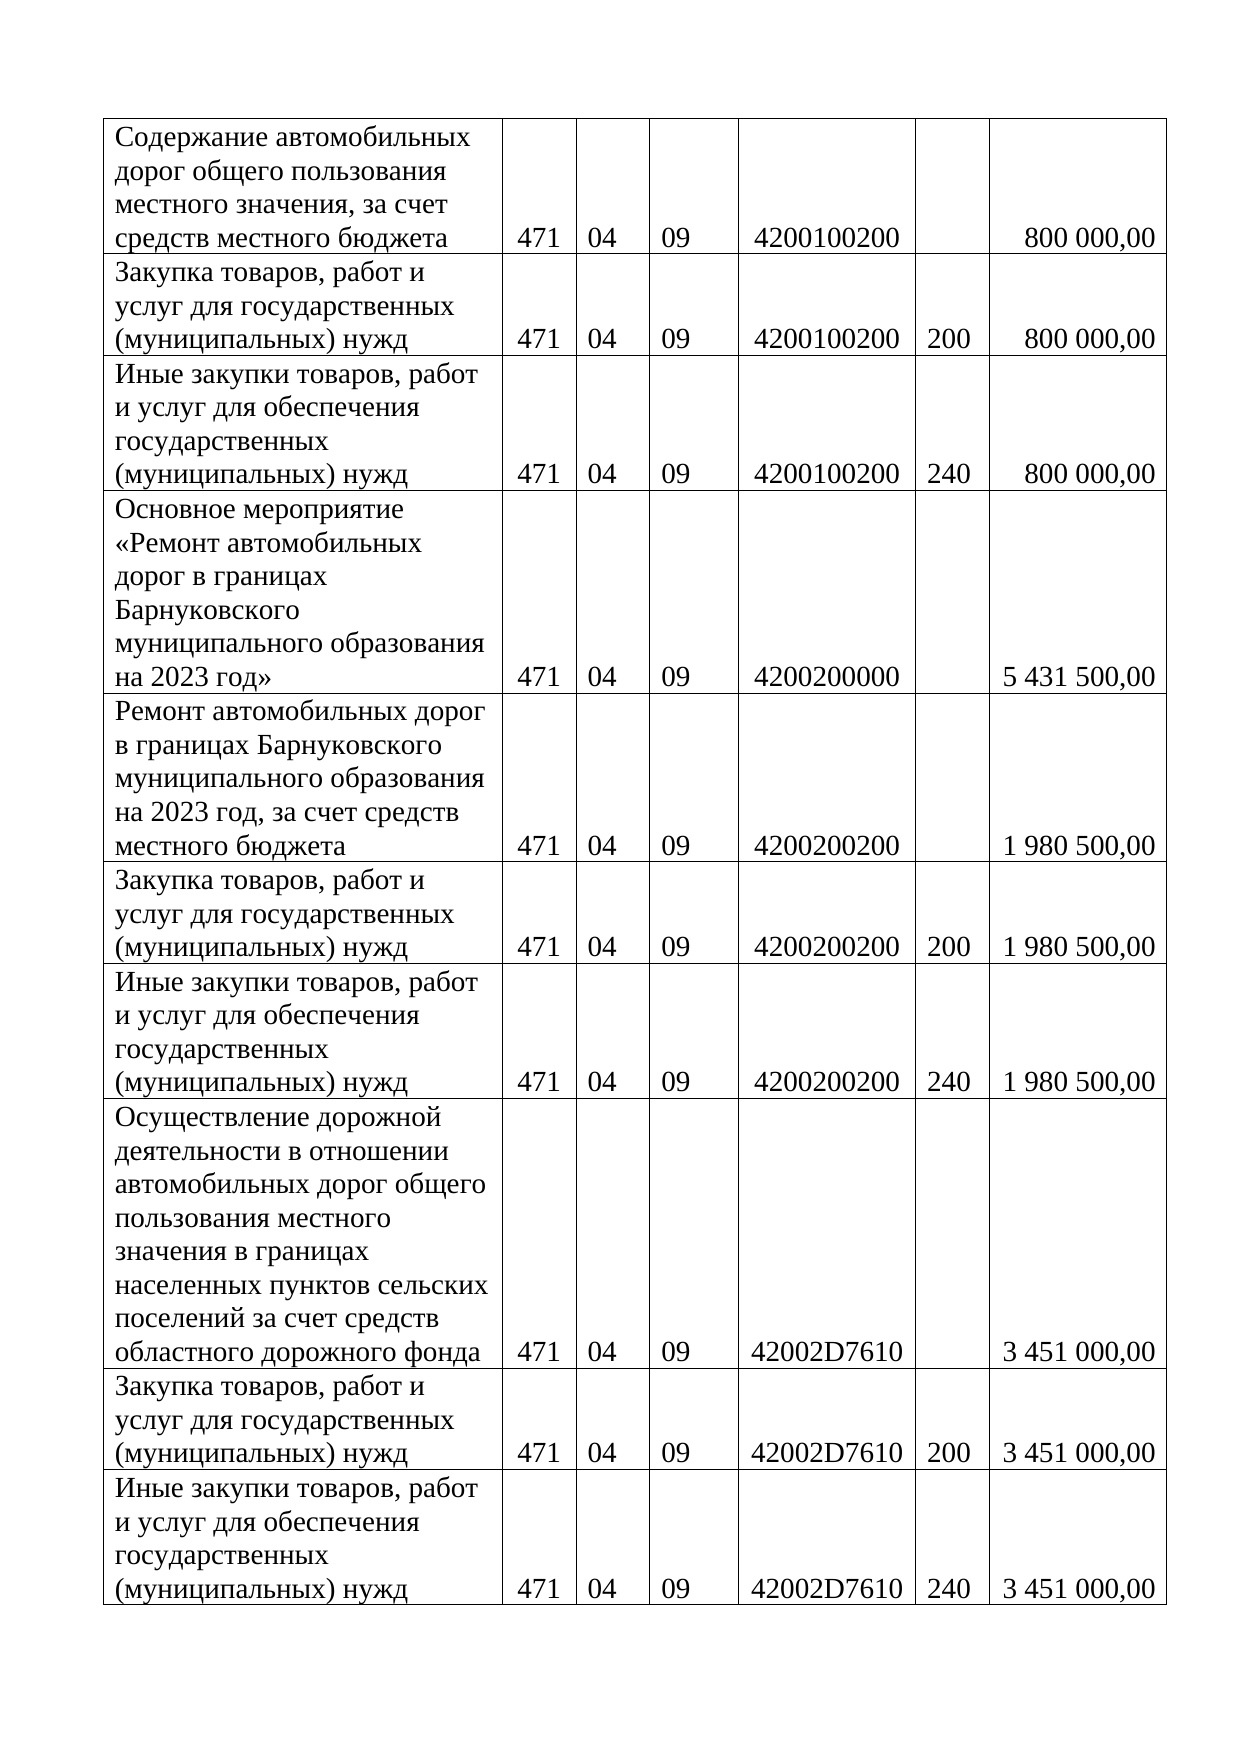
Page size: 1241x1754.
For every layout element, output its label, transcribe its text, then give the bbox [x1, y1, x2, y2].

table_cell 09 [650, 119, 738, 253]
table_cell 42002D7610 [739, 1099, 915, 1367]
table_cell 471 [503, 119, 576, 253]
table_cell 800 000,00 [990, 119, 1166, 253]
table_cell 04 [577, 1369, 649, 1469]
table_cell Иные закупки товаров, работ и услуг для обеспечения государственных (муниципальных) нужд [104, 356, 502, 490]
table_cell 1 980 500,00 [990, 694, 1166, 861]
table_cell [916, 119, 989, 253]
table_cell Иные закупки товаров, работ и услуг для обеспечения государственных (муниципальных) нужд [104, 964, 502, 1098]
table_cell 04 [577, 1470, 649, 1604]
table_cell 471 [503, 694, 576, 861]
table_cell 5 431 500,00 [990, 491, 1166, 692]
table_cell 09 [650, 862, 738, 963]
table_cell Содержание автомобильных дорог общего пользования местного значения, за счет средств местного бюджета [104, 119, 502, 253]
table_cell 09 [650, 1369, 738, 1469]
table_cell 42002D7610 [739, 1470, 915, 1604]
table_cell 4200100200 [739, 356, 915, 490]
table_cell 04 [577, 694, 649, 861]
table_cell 1 980 500,00 [990, 964, 1166, 1098]
table_cell 4200200200 [739, 964, 915, 1098]
table_cell 3 451 000,00 [990, 1470, 1166, 1604]
table_cell [916, 491, 989, 692]
table_cell Иные закупки товаров, работ и услуг для обеспечения государственных (муниципальных) нужд [104, 1470, 502, 1604]
table_cell 800 000,00 [990, 254, 1166, 355]
table_cell [916, 1099, 989, 1367]
table_cell 471 [503, 862, 576, 963]
table_cell 4200200200 [739, 862, 915, 963]
table_cell 4200100200 [739, 254, 915, 355]
table_cell 471 [503, 491, 576, 692]
table_cell 3 451 000,00 [990, 1369, 1166, 1469]
table_cell 09 [650, 964, 738, 1098]
table_cell 04 [577, 254, 649, 355]
table_cell 4200100200 [739, 119, 915, 253]
table_cell 09 [650, 356, 738, 490]
table_cell 09 [650, 1099, 738, 1367]
table_cell 471 [503, 964, 576, 1098]
table_cell 4200200000 [739, 491, 915, 692]
table_cell [916, 694, 989, 861]
table_cell 240 [916, 356, 989, 490]
table_cell 04 [577, 964, 649, 1098]
table_cell 09 [650, 1470, 738, 1604]
table_cell 471 [503, 254, 576, 355]
table_cell 800 000,00 [990, 356, 1166, 490]
table_cell 04 [577, 862, 649, 963]
table_cell 09 [650, 694, 738, 861]
table_cell 42002D7610 [739, 1369, 915, 1469]
table_cell 240 [916, 1470, 989, 1604]
table_cell 471 [503, 1369, 576, 1469]
table_cell 09 [650, 254, 738, 355]
table_cell Закупка товаров, работ и услуг для государственных (муниципальных) нужд [104, 862, 502, 963]
table_cell 200 [916, 862, 989, 963]
table_cell 1 980 500,00 [990, 862, 1166, 963]
table_cell 471 [503, 1470, 576, 1604]
table_cell 240 [916, 964, 989, 1098]
table_cell 4200200200 [739, 694, 915, 861]
table_cell Основное мероприятие «Ремонт автомобильных дорог в границах Барнуковского муниципального образования на 2023 год» [104, 491, 502, 692]
table_cell 200 [916, 254, 989, 355]
table_cell 09 [650, 491, 738, 692]
table_cell 471 [503, 356, 576, 490]
table_cell 200 [916, 1369, 989, 1469]
table_cell Закупка товаров, работ и услуг для государственных (муниципальных) нужд [104, 1369, 502, 1469]
table_cell 04 [577, 491, 649, 692]
table_cell 471 [503, 1099, 576, 1367]
table_cell 3 451 000,00 [990, 1099, 1166, 1367]
table_cell Закупка товаров, работ и услуг для государственных (муниципальных) нужд [104, 254, 502, 355]
table_cell 04 [577, 119, 649, 253]
table_cell 04 [577, 356, 649, 490]
table_cell 04 [577, 1099, 649, 1367]
table_cell Ремонт автомобильных дорог в границах Барнуковского муниципального образования на 2023 год, за счет средств местного бюджета [104, 694, 502, 861]
